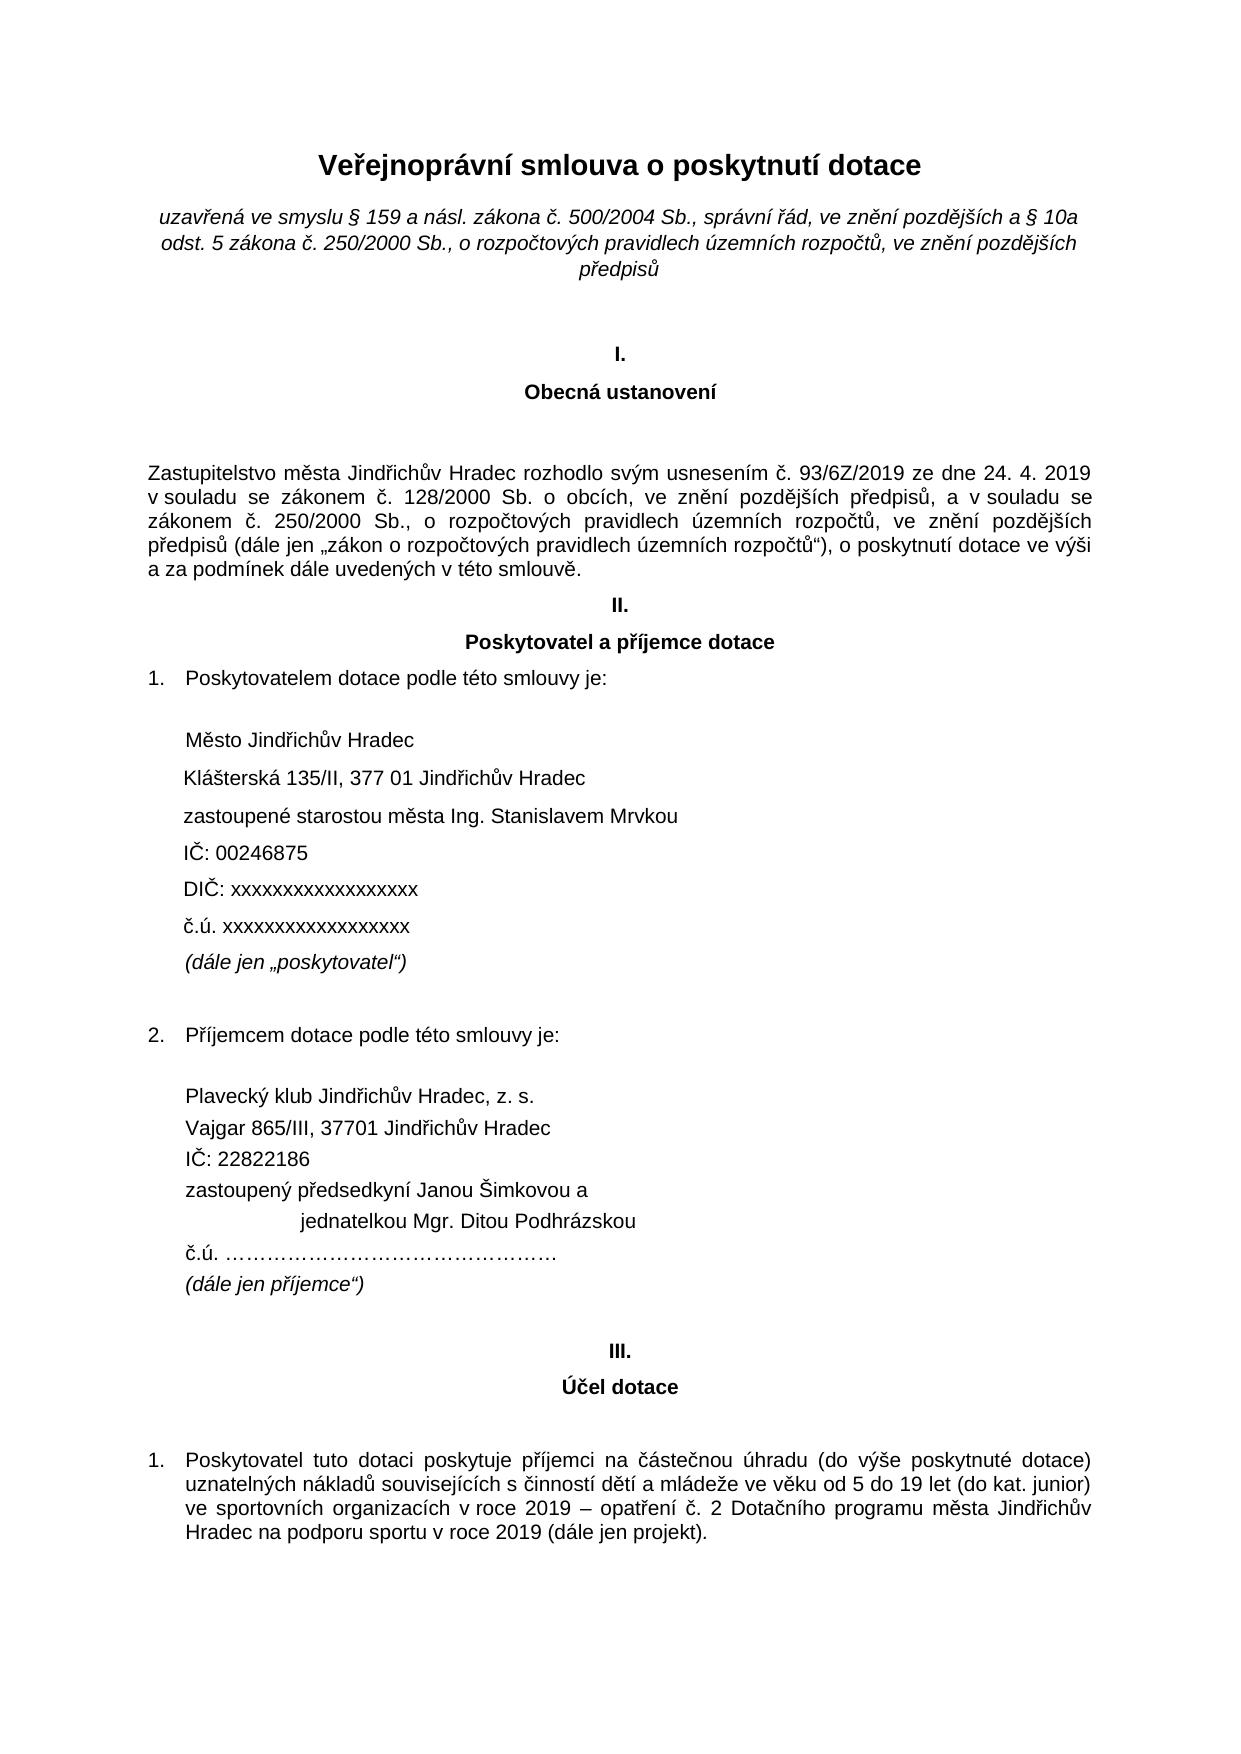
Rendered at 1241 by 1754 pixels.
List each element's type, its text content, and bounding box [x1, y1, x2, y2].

text č.ú. ………………………………………… [148, 1239, 1093, 1264]
text uzavřená ve smyslu § 159 a násl. zákona č. 500/2004 Sb., správní řád, ve znění pozdějších a § 10a odst. 5 zákona č. 250/2000 Sb., o rozpočtových pravidlech územních rozpočtů, ve znění pozdějších předpisů [148, 205, 1093, 281]
text Klášterská 135/II, 377 01 Jindřichův Hradec [183, 764, 766, 790]
text Město Jindřichův Hradec [185, 727, 1093, 752]
text IČ: 22822186 [148, 1146, 1093, 1171]
text Vajgar 865/III, 37701 Jindřichův Hradec [148, 1114, 1093, 1139]
text jednatelkou Mgr. Ditou Podhrázskou [148, 1208, 1093, 1233]
list Poskytovatelem dotace podle této smlouvy je: [148, 666, 1093, 690]
text Poskytovatel a příjemce dotace [148, 630, 1093, 654]
text Účel dotace [148, 1375, 1093, 1399]
text DIČ: xxxxxxxxxxxxxxxxxx [183, 877, 491, 901]
text zastoupené starostou města Ing. Stanislavem Mrvkou [183, 803, 766, 828]
list Poskytovatel tuto dotaci poskytuje příjemci na částečnou úhradu (do výše poskytnuté dotace) uznatelných nákladů souvisejících s činností dětí a mládeže ve věku od 5 do 19 let (do kat. junior) ve sportovních organizacích v roce 2019 – opatření č. 2 Dotačního programu města Jindřichův Hradec na podporu sportu v roce 2019 (dále jen projekt). [148, 1448, 1093, 1544]
text Plavecký klub Jindřichův Hradec, z. s. [148, 1083, 1093, 1108]
text I. [148, 342, 1093, 366]
text č.ú. xxxxxxxxxxxxxxxxxx [148, 913, 491, 937]
text IČ: 00246875 [183, 841, 491, 864]
text (dále jen „poskytovatel“) [185, 950, 1093, 974]
text II. [148, 593, 1093, 617]
title Veřejnoprávní smlouva o poskytnutí dotace [148, 148, 1093, 181]
text Zastupitelstvo města Jindřichův Hradec rozhodlo svým usnesením č. 93/6Z/2019 ze dne 24. 4. 2019 v souladu se zákonem č. 128/2000 Sb. o obcích, ve znění pozdějších předpisů, a v souladu se zákonem č. 250/2000 Sb., o rozpočtových pravidlech územních rozpočtů, ve znění pozdějších předpisů (dále jen „zákon o rozpočtových pravidlech územních rozpočtů“), o poskytnutí dotace ve výši a za podmínek dále uvedených v této smlouvě. [148, 461, 1093, 581]
text zastoupený předsedkyní Janou Šimkovou a [148, 1177, 1093, 1202]
text (dále jen příjemce“) [148, 1271, 1093, 1296]
list Příjemcem dotace podle této smlouvy je: [148, 1023, 1093, 1047]
text Obecná ustanovení [148, 380, 1093, 404]
text III. [148, 1338, 1093, 1362]
